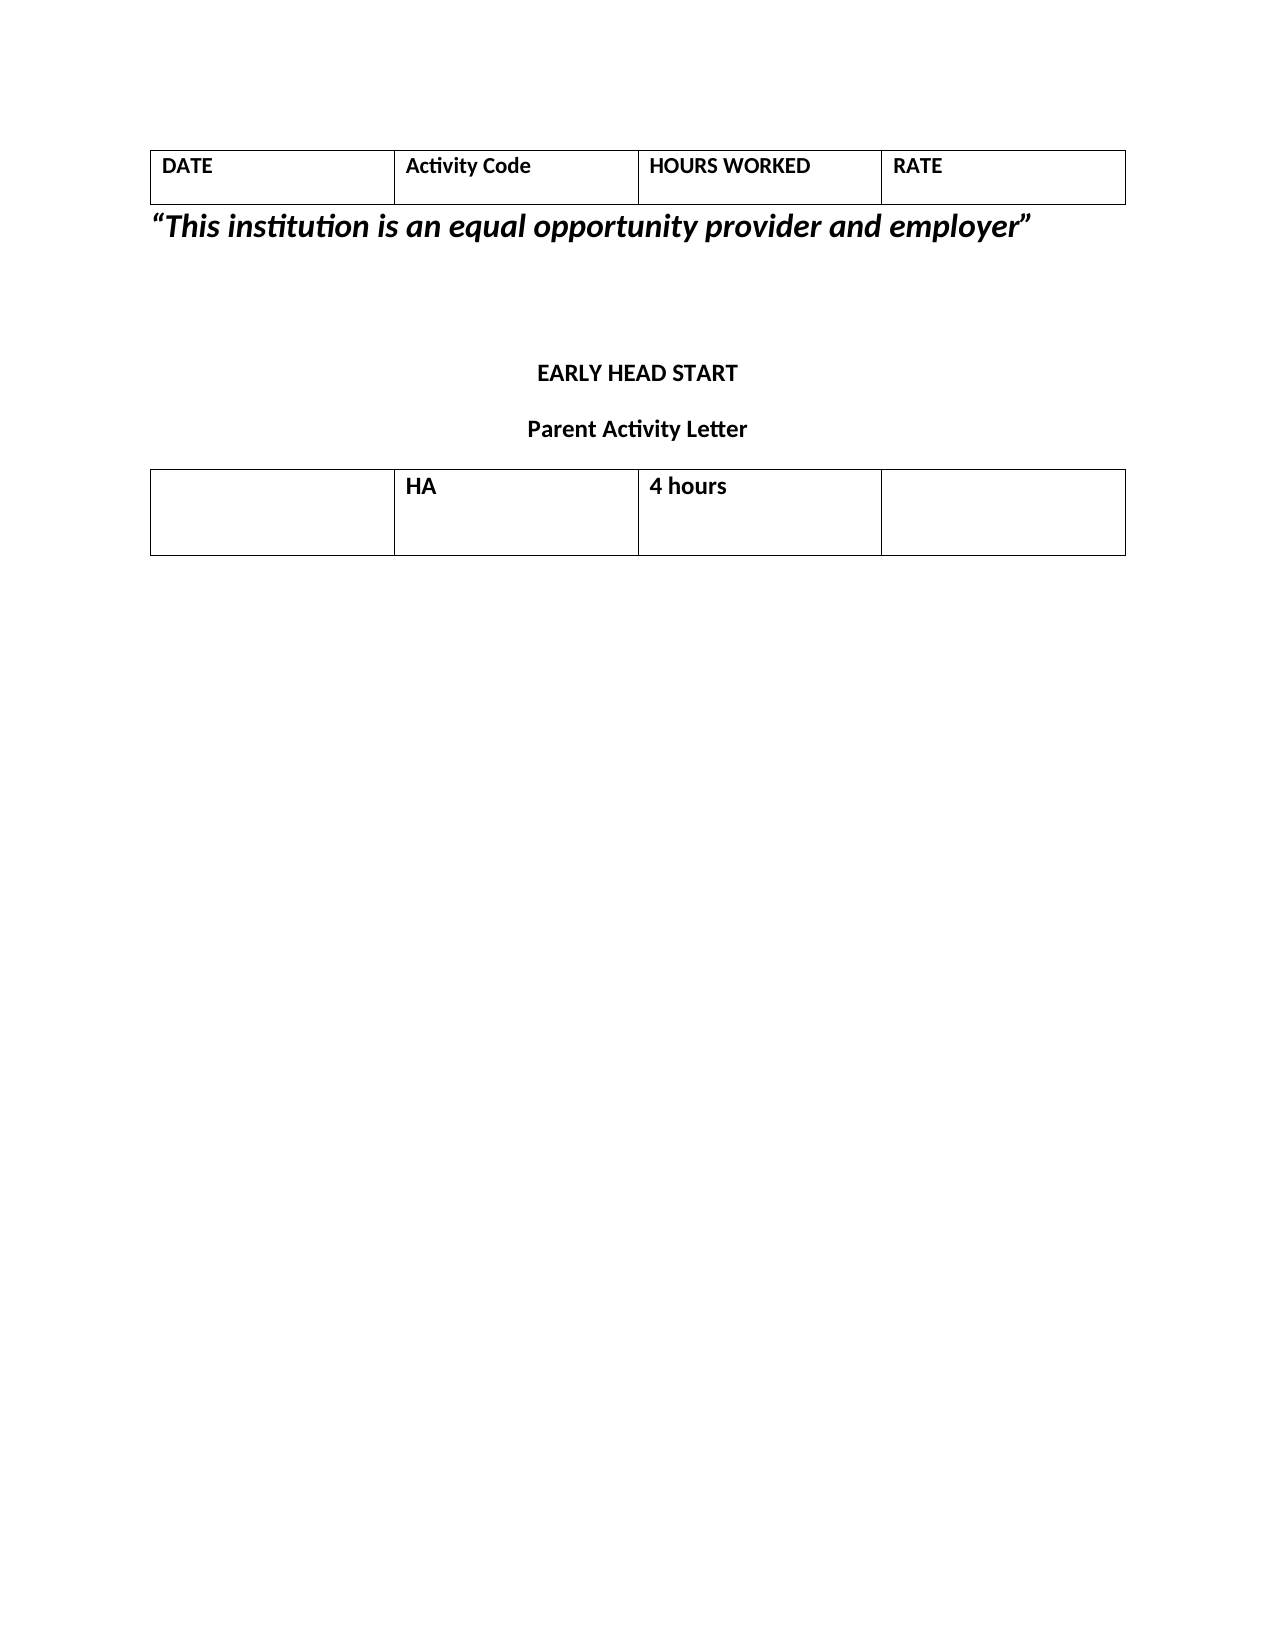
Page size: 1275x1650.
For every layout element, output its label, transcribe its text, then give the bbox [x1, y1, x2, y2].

text EARLY HEAD START [150, 358, 1125, 388]
table_header DATE [151, 151, 394, 204]
text “This institution is an equal opportunity provider and employer” [150, 205, 1125, 246]
text Parent Activity Letter [150, 413, 1125, 444]
table_header HOURS WORKED [639, 151, 881, 204]
table_header [151, 470, 394, 555]
table_header 4 hours [639, 470, 881, 555]
table_header [882, 470, 1125, 555]
table_header HA [395, 470, 638, 555]
table_header Activity Code [395, 151, 638, 204]
table_header RATE [882, 151, 1125, 204]
